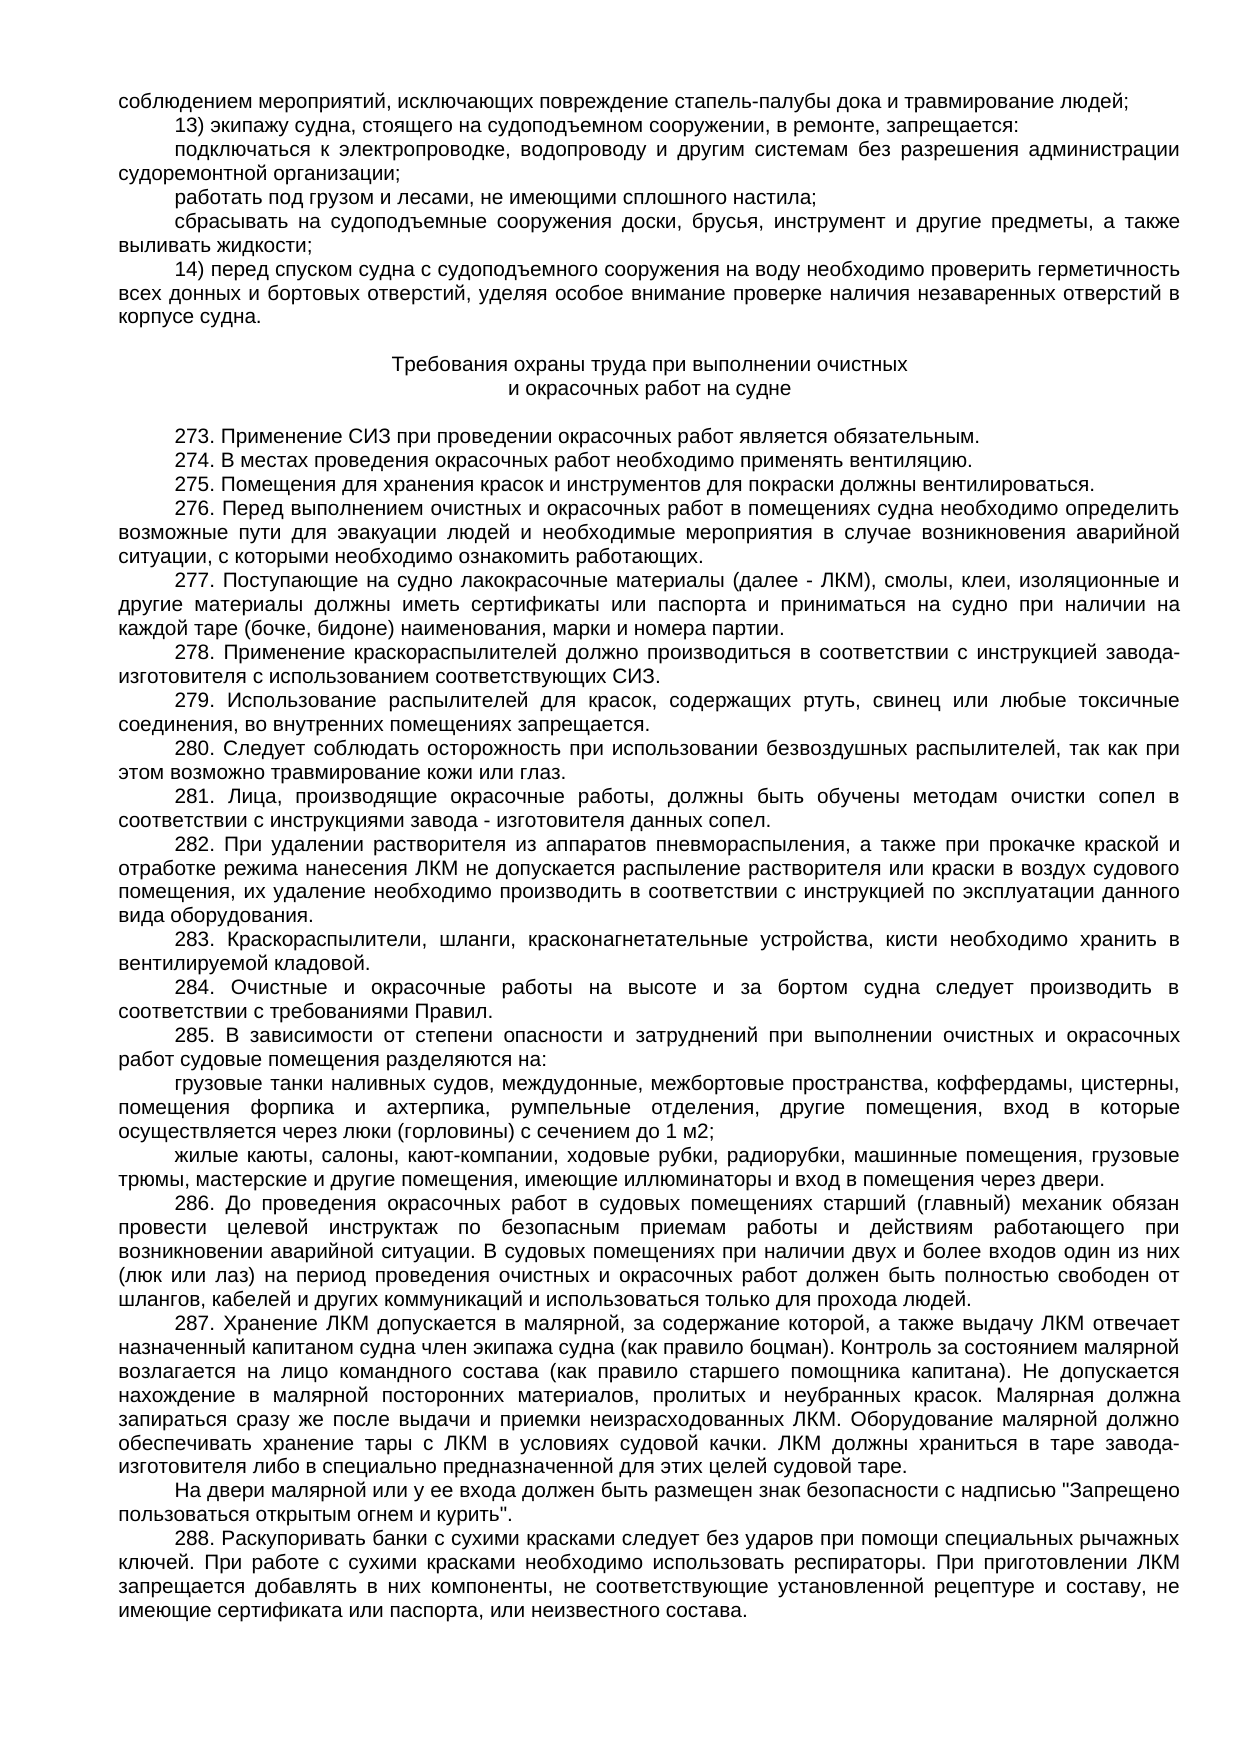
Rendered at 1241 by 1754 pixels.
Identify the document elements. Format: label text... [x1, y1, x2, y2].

text 278. Применение краскораспылителей должно производиться в соответствии с инструкцией завода-изготовителя с использованием соответствующих СИЗ. [118, 640, 1181, 688]
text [118, 89, 1181, 113]
text 285. В зависимости от степени опасности и затруднений при выполнении очистных и окрасочных работ судовые помещения разделяются на: [118, 1023, 1181, 1071]
text 284. Очистные и окрасочные работы на высоте и за бортом судна следует производить в соответствии с требованиями Правил. [118, 975, 1181, 1023]
text и окрасочных работ на судне [118, 376, 1181, 400]
text 288. Раскупоривать банки с сухими красками следует без ударов при помощи специальных рычажных ключей. При работе с сухими красками необходимо использовать респираторы. При приготовлении ЛКМ запрещается добавлять в них компоненты, не соответствующие установленной рецептуре и составу, не имеющие сертификата или паспорта, или неизвестного состава. [118, 1526, 1181, 1622]
text жилые каюты, салоны, кают-компании, ходовые рубки, радиорубки, машинные помещения, грузовые трюмы, мастерские и другие помещения, имеющие иллюминаторы и вход в помещения через двери. [118, 1143, 1181, 1191]
text 287. Хранение ЛКМ допускается в малярной, за содержание которой, а также выдачу ЛКМ отвечает назначенный капитаном судна член экипажа судна (как правило боцман). Контроль за состоянием малярной возлагается на лицо командного состава (как правило старшего помощника капитана). Не допускается нахождение в малярной посторонних материалов, пролитых и неубранных красок. Малярная должна запираться сразу же после выдачи и приемки неизрасходованных ЛКМ. Оборудование малярной должно обеспечивать хранение тары с ЛКМ в условиях судовой качки. ЛКМ должны храниться в таре завода-изготовителя либо в специально предназначенной для этих целей судовой таре. [118, 1311, 1181, 1478]
text грузовые танки наливных судов, междудонные, межбортовые пространства, коффердамы, цистерны, помещения форпика и ахтерпика, румпельные отделения, другие помещения, вход в которые осуществляется через люки (горловины) с сечением до 1 м2; [118, 1071, 1181, 1143]
text На двери малярной или у ее входа должен быть размещен знак безопасности с надписью "Запрещено пользоваться открытым огнем и курить". [118, 1478, 1181, 1526]
text 282. При удалении растворителя из аппаратов пневмораспыления, а также при прокачке краской и отработке режима нанесения ЛКМ не допускается распыление растворителя или краски в воздух судового помещения, их удаление необходимо производить в соответствии с инструкцией по эксплуатации данного вида оборудования. [118, 831, 1181, 927]
text 283. Краскораспылители, шланги, красконагнетательные устройства, кисти необходимо хранить в вентилируемой кладовой. [118, 927, 1181, 975]
text 13) экипажу судна, стоящего на судоподъемном сооружении, в ремонте, запрещается: [118, 113, 1181, 137]
text 279. Использование распылителей для красок, содержащих ртуть, свинец или любые токсичные соединения, во внутренних помещениях запрещается. [118, 688, 1181, 736]
text 276. Перед выполнением очистных и окрасочных работ в помещениях судна необходимо определить возможные пути для эвакуации людей и необходимые мероприятия в случае возникновения аварийной ситуации, с которыми необходимо ознакомить работающих. [118, 496, 1181, 568]
text 286. До проведения окрасочных работ в судовых помещениях старший (главный) механик обязан провести целевой инструктаж по безопасным приемам работы и действиям работающего при возникновении аварийной ситуации. В судовых помещениях при наличии двух и более входов один из них (люк или лаз) на период проведения очистных и окрасочных работ должен быть полностью свободен от шлангов, кабелей и других коммуникаций и использоваться только для прохода людей. [118, 1191, 1181, 1311]
text 273. Применение СИЗ при проведении окрасочных работ является обязательным. [118, 424, 1181, 448]
text Требования охраны труда при выполнении очистных [118, 352, 1181, 376]
text подключаться к электропроводке, водопроводу и другим системам без разрешения администрации судоремонтной организации; [118, 137, 1181, 184]
text 275. Помещения для хранения красок и инструментов для покраски должны вентилироваться. [118, 472, 1181, 496]
text 14) перед спуском судна с судоподъемного сооружения на воду необходимо проверить герметичность всех донных и бортовых отверстий, уделяя особое внимание проверке наличия незаваренных отверстий в корпусе судна. [118, 256, 1181, 328]
text 281. Лица, производящие окрасочные работы, должны быть обучены методам очистки сопел в соответствии с инструкциями завода - изготовителя данных сопел. [118, 783, 1181, 831]
text 274. В местах проведения окрасочных работ необходимо применять вентиляцию. [118, 448, 1181, 472]
text 280. Следует соблюдать осторожность при использовании безвоздушных распылителей, так как при этом возможно травмирование кожи или глаз. [118, 736, 1181, 783]
text сбрасывать на судоподъемные сооружения доски, брусья, инструмент и другие предметы, а также выливать жидкости; [118, 208, 1181, 256]
text работать под грузом и лесами, не имеющими сплошного настила; [118, 184, 1181, 208]
text 277. Поступающие на судно лакокрасочные материалы (далее - ЛКМ), смолы, клеи, изоляционные и другие материалы должны иметь сертификаты или паспорта и приниматься на судно при наличии на каждой таре (бочке, бидоне) наименования, марки и номера партии. [118, 568, 1181, 640]
